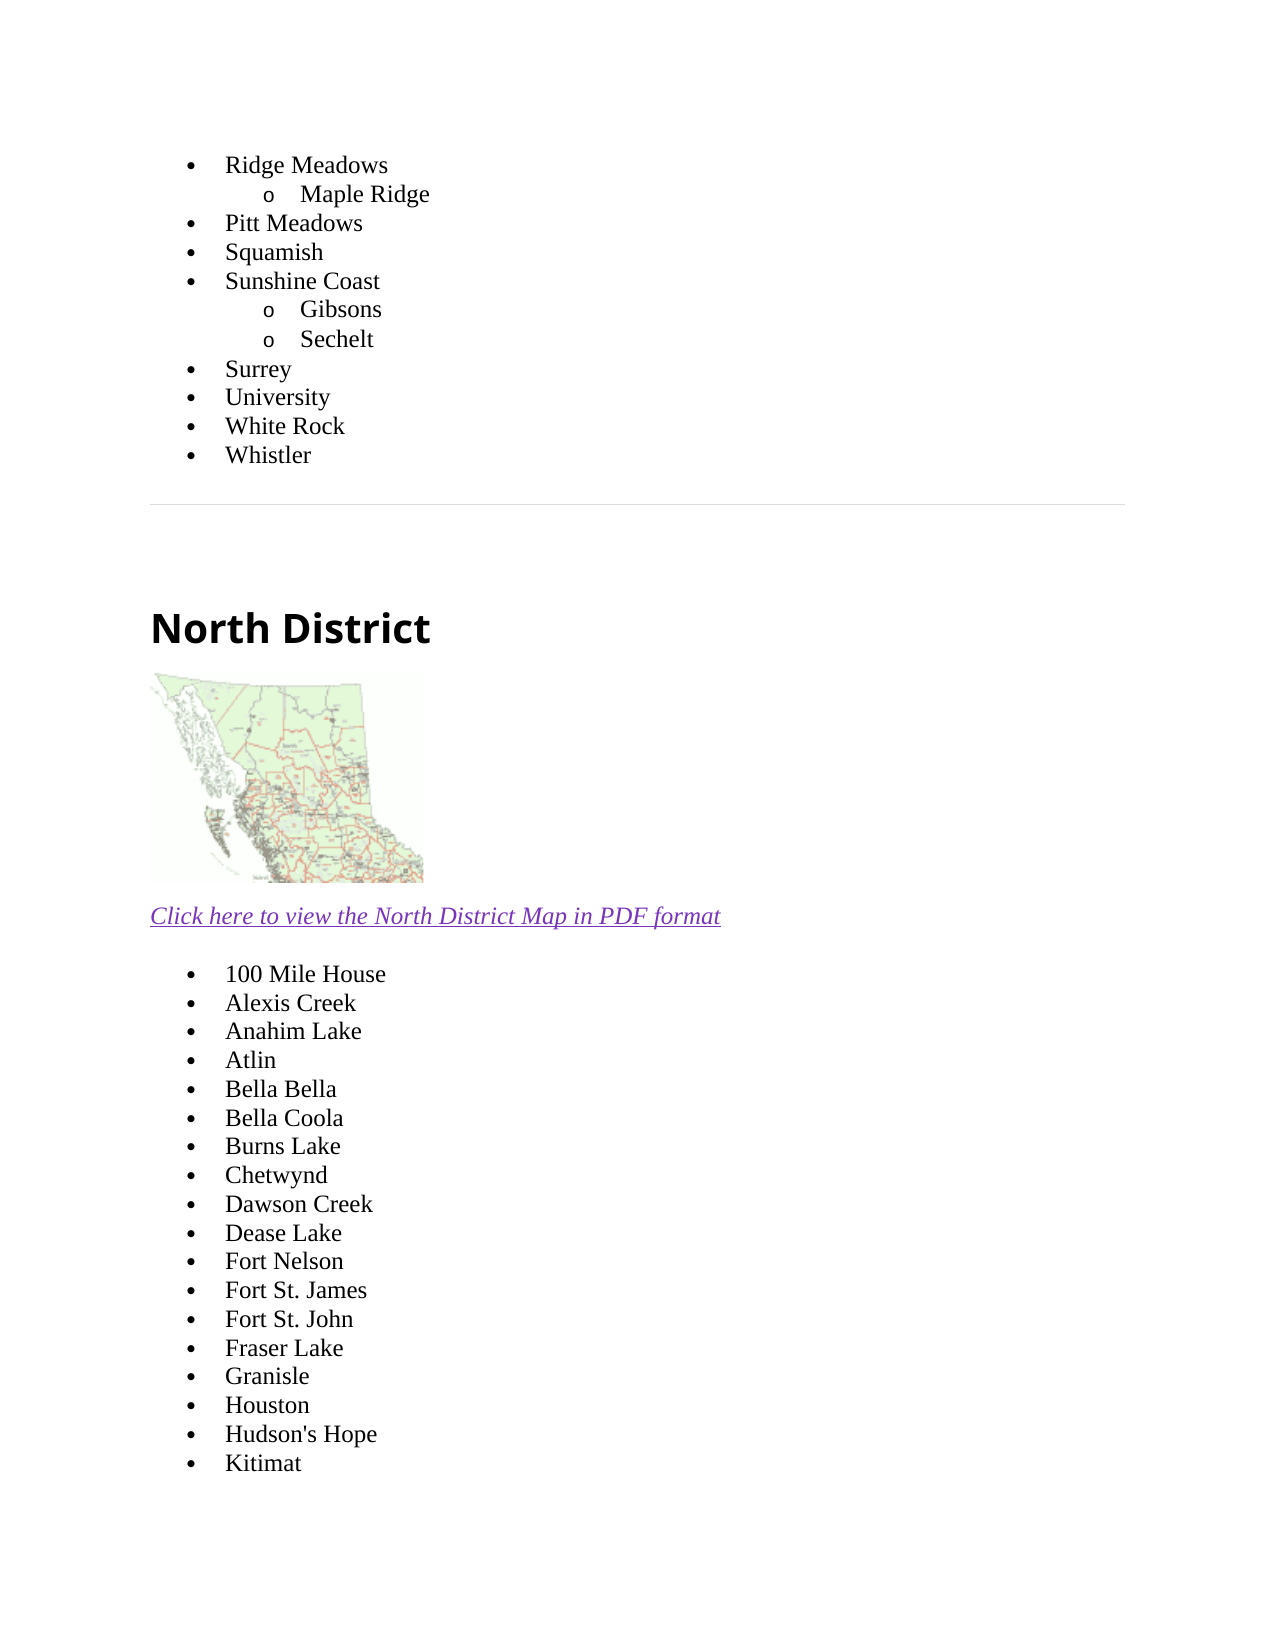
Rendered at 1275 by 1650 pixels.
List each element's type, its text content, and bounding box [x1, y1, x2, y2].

list Kitimat [187, 1448, 1125, 1476]
list Chetwynd [187, 1160, 1125, 1189]
list Whistler [187, 440, 1125, 469]
list Bella Bella [187, 1074, 1125, 1103]
list Fraser Lake [187, 1333, 1125, 1361]
list Ridge Meadows [187, 150, 1125, 179]
list Burns Lake [187, 1131, 1125, 1160]
list White Rock [187, 411, 1125, 440]
picture [150, 673, 424, 883]
list Maple Ridge [262, 179, 1125, 208]
list Anahim Lake [187, 1016, 1125, 1045]
list Bella Coola [187, 1103, 1125, 1131]
list Alexis Creek [187, 988, 1125, 1016]
list Fort Nelson [187, 1246, 1125, 1275]
list Squamish [187, 237, 1125, 266]
list Houston [187, 1390, 1125, 1419]
list Pitt Meadows [187, 208, 1125, 237]
list Hudson's Hope [187, 1419, 1125, 1448]
list Sunshine Coast [187, 266, 1125, 294]
list Granisle [187, 1361, 1125, 1390]
list Surrey [187, 354, 1125, 382]
list Sechelt [262, 324, 1125, 354]
list Atlin [187, 1045, 1125, 1074]
list University [187, 382, 1125, 411]
list 100 Mile House [187, 959, 1125, 988]
list Fort St. John [187, 1304, 1125, 1333]
list Dease Lake [187, 1218, 1125, 1246]
list Dawson Creek [187, 1189, 1125, 1218]
list Gibsons [262, 294, 1125, 324]
text North District [150, 600, 1125, 656]
list Fort St. James [187, 1275, 1125, 1304]
text Click here to view the North District Map in PDF format [150, 901, 1125, 930]
